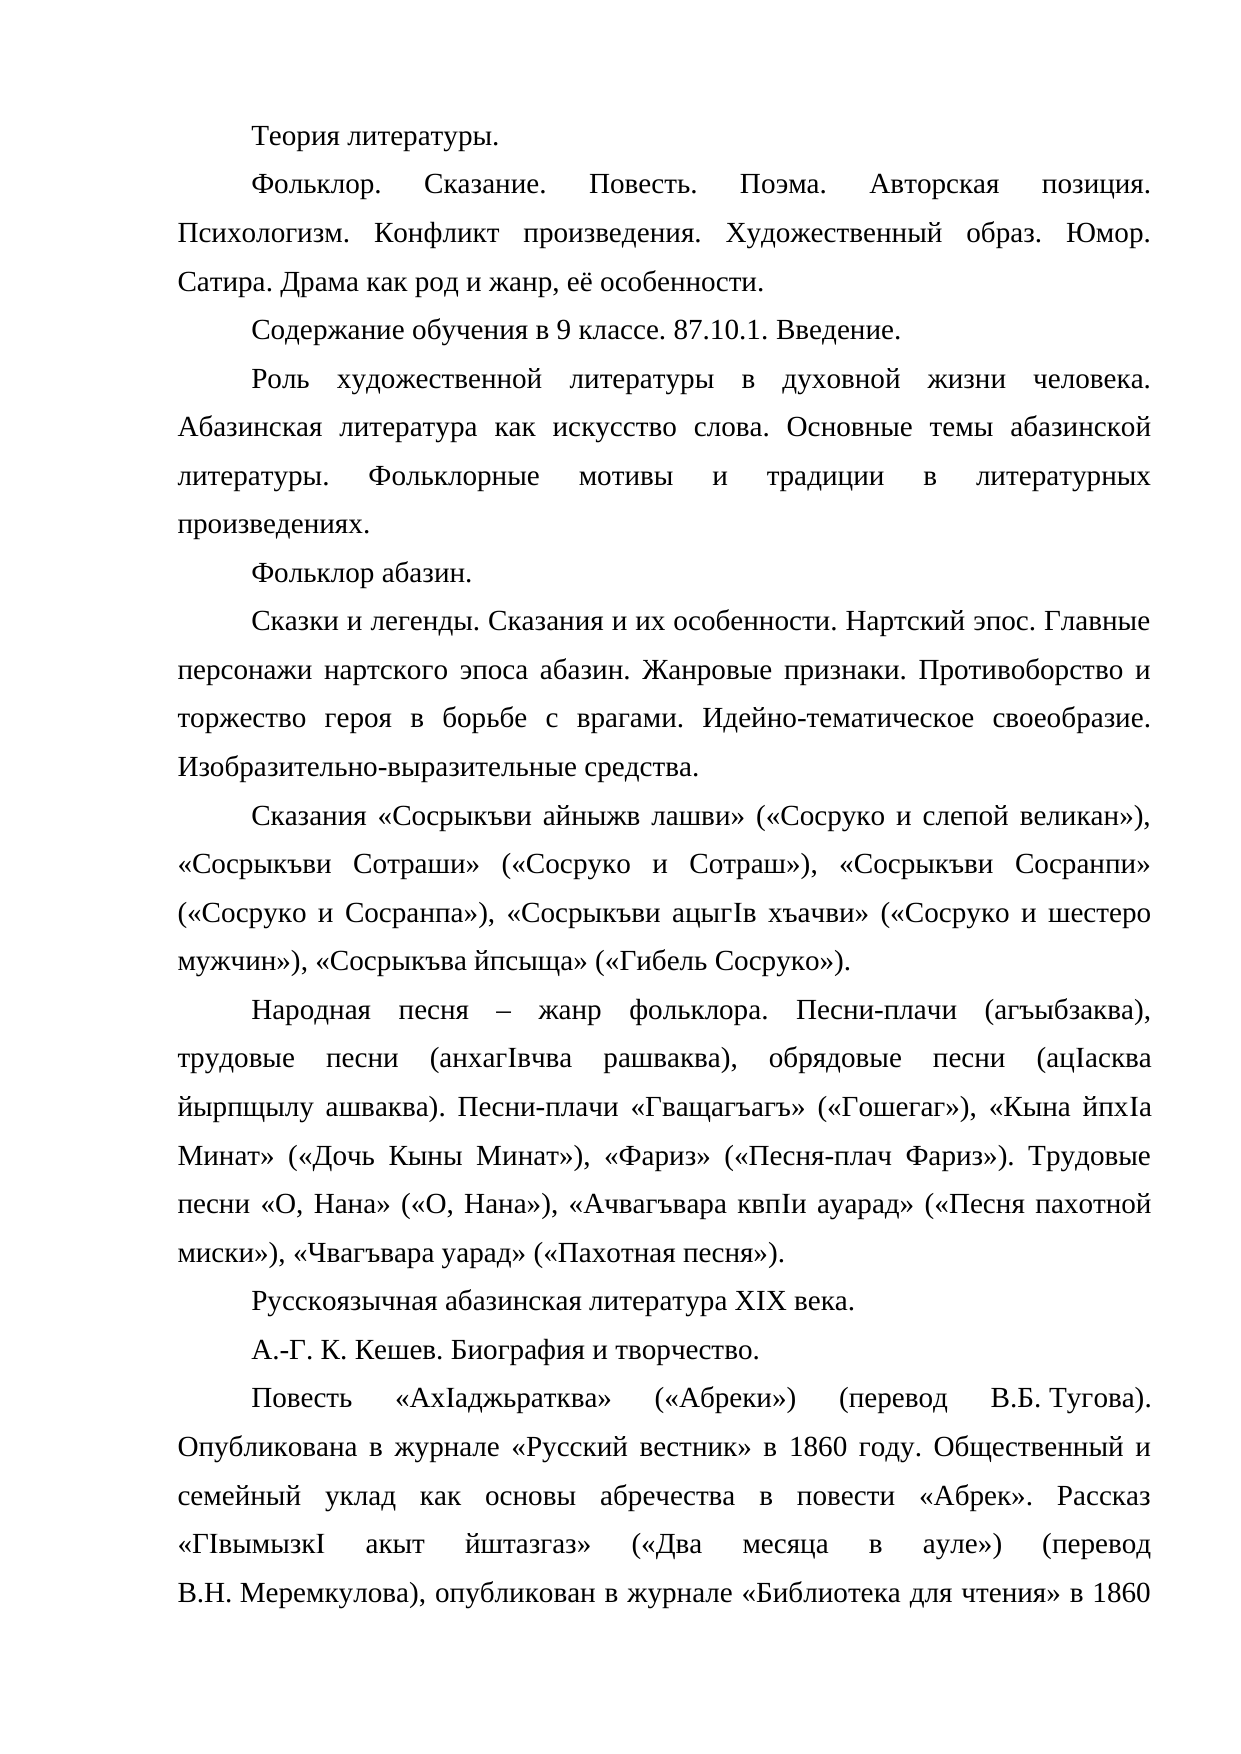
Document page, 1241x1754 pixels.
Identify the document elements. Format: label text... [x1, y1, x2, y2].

text Фольклор абазин. [177, 555, 1152, 588]
text Русскоязычная абазинская литература ХIХ века. [177, 1283, 1152, 1317]
text Сказания «Сосрыкъви айныжв лашви» («Сосруко и слепой великан»), «Сосрыкъви Сотраши» («Сосруко и Сотраш»), «Сосрыкъви Сосранпи» («Сосруко и Сосранпа»), «Сосрыкъви ацыгв хъачви» («Сосруко и шестеро мужчин»), «Сосрыкъва йпсыща» («Гибель Сосруко»). [177, 798, 1152, 977]
text Народная песня – жанр фольклора. Песни-плачи (агъыбзаква), трудовые песни (анхагвчва рашваква), обрядовые песни (ацасква йырпщылу ашваква). Песни-плачи «Гващагъагъ» («Гошегаг»), «Кына йпха Минат» («Дочь Кыны Минат»), «Фариз» («Песня-плач Фариз»). Трудовые песни «О, Нана» («О, Нана»), «Ачвагъвара квпи ауарад» («Песня пахотной миски»), «Чвагъвара уарад» («Пахотная песня»). [177, 992, 1152, 1268]
text А.-Г. К. Кешев. Биография и творчество. [177, 1332, 1152, 1366]
text Сказки и легенды. Сказания и их особенности. Нартский эпос. Главные персонажи нартского эпоса абазин. Жанровые признаки. Противоборство и торжество героя в борьбе с врагами. Идейно-тематическое своеобразие. Изобразительно-выразительные средства. [177, 603, 1152, 783]
text Роль художественной литературы в духовной жизни человека. Абазинская литература как искусство слова. Основные темы абазинской литературы. Фольклорные мотивы и традиции в литературных произведениях. [177, 361, 1152, 540]
text Содержание обучения в 9 классе. 87.10.1. Введение. [177, 312, 1152, 346]
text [177, 1381, 1152, 1608]
text Теория литературы. [177, 118, 1152, 152]
text Фольклор. Сказание. Повесть. Поэма. Авторская позиция. Психологизм. Конфликт произведения. Художественный образ. Юмор. Сатира. Драма как род и жанр, её особенности. [177, 167, 1152, 297]
